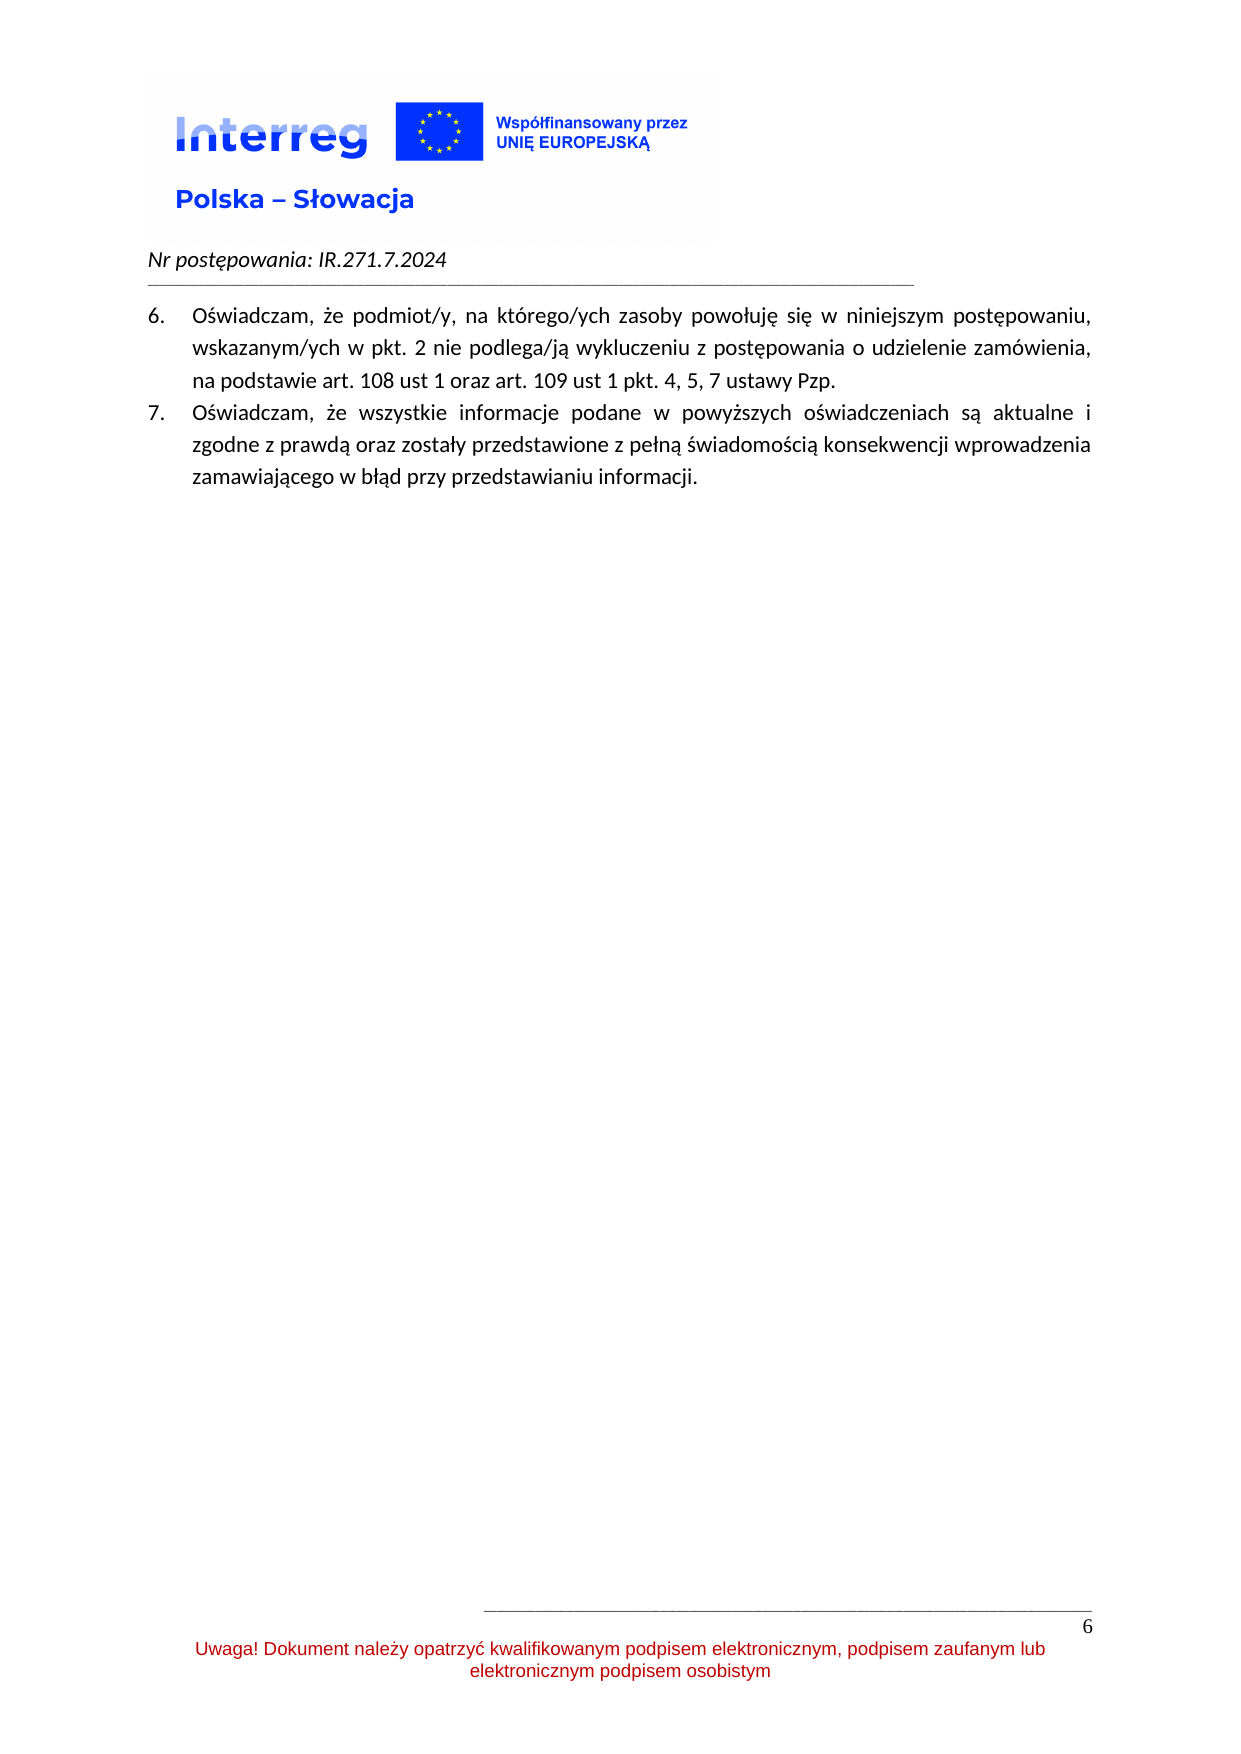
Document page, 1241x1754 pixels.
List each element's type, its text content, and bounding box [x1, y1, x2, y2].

list Oświadczam, że wszystkie informacje podane w powyższych oświadczeniach są aktualne i zgodne z prawdą oraz zostały przedstawione z pełną świadomością konsekwencji wprowadzenia zamawiającego w błąd przy przedstawianiu informacji. [148, 398, 1093, 490]
list Oświadczam, że podmiot/y, na którego/ych zasoby powołuję się w niniejszym postępowaniu, wskazanym/ych w pkt. 2 nie podlega/ją wykluczeniu z postępowania o udzielenie zamówienia, na podstawie art. 108 ust 1 oraz art. 109 ust 1 pkt. 4, 5, 7 ustawy Pzp. [148, 301, 1093, 394]
picture [147, 73, 717, 245]
